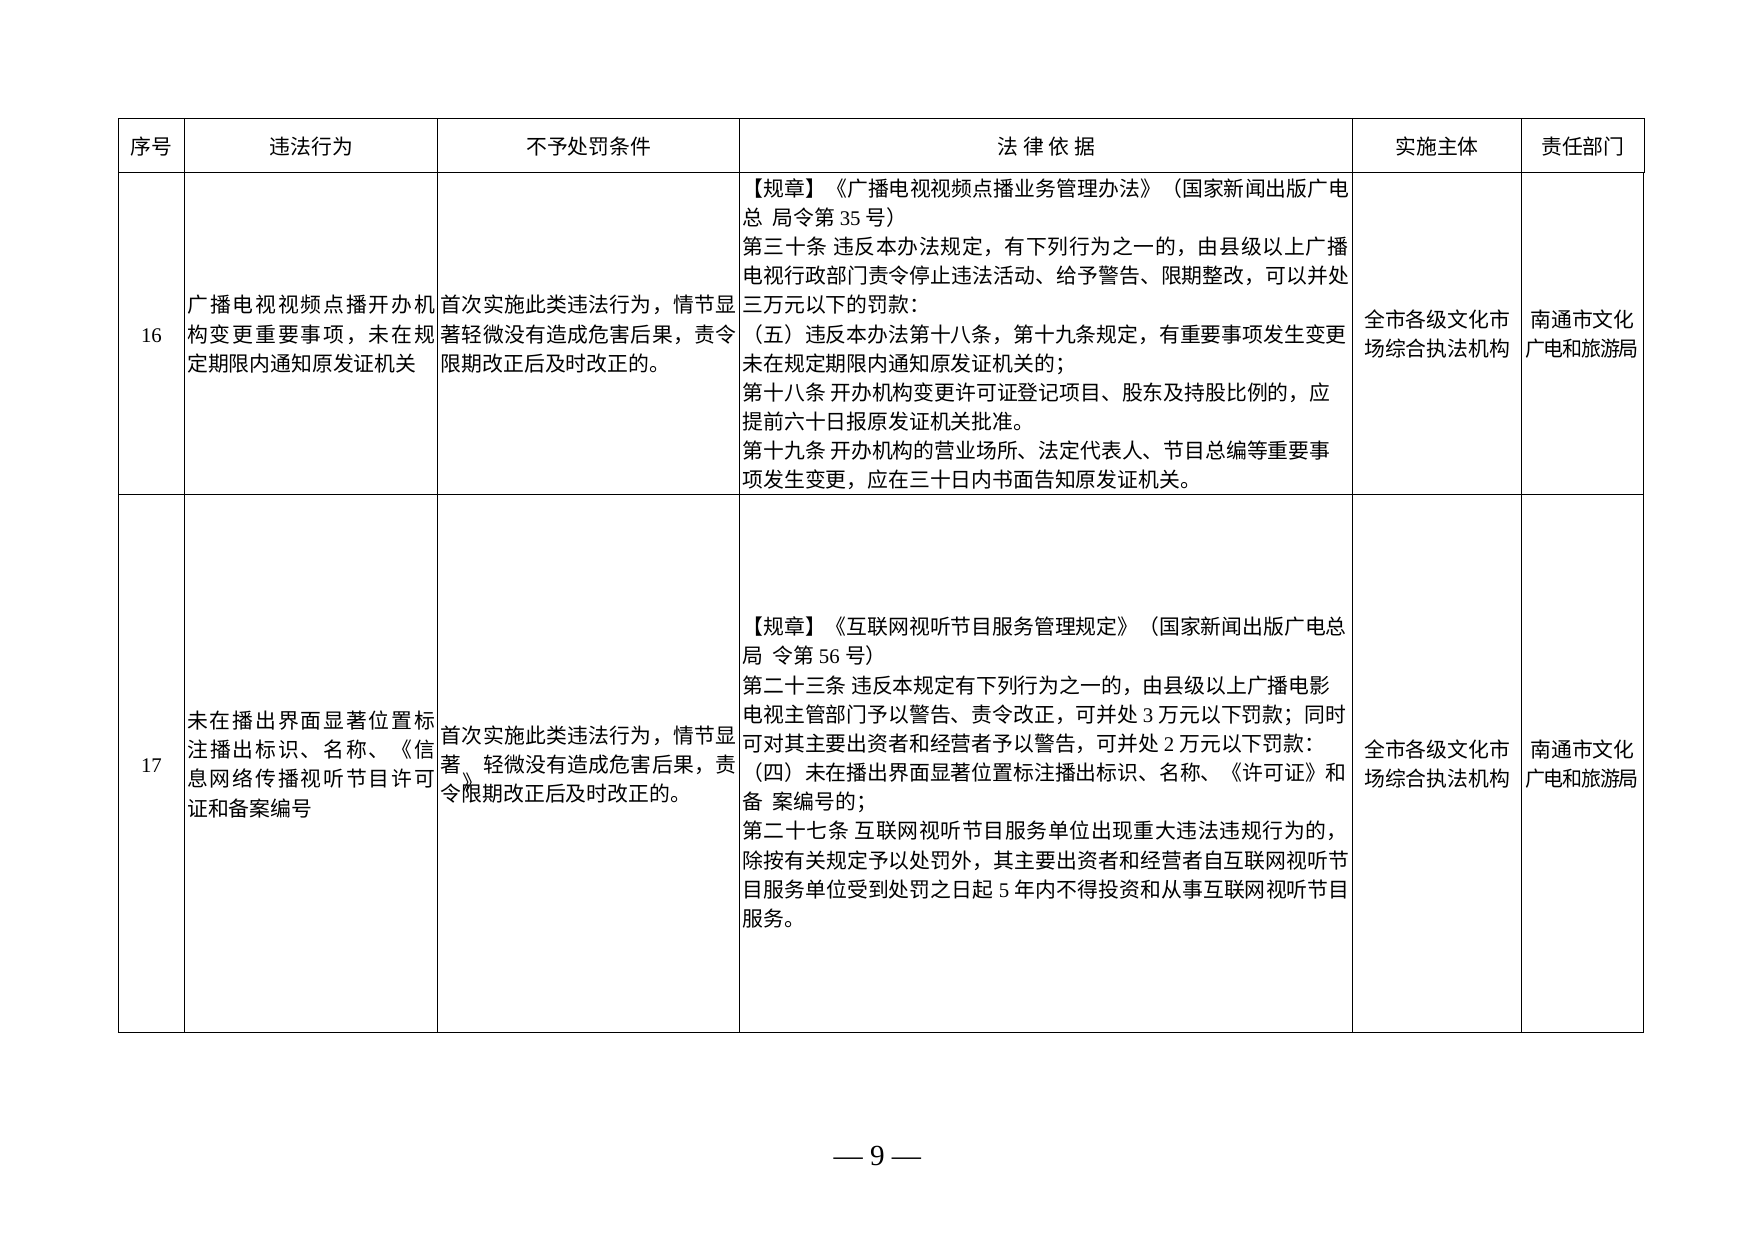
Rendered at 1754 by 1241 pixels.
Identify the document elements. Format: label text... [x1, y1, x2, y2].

table_header 实施主体 [1353, 119, 1521, 172]
table_cell 全市各级文化市场综合执法机构 [1353, 173, 1521, 494]
table_header 序号 [119, 119, 184, 172]
table_cell 未在播出界面显著位置标注播出标识、名称、《信息网络传播视听节目许可证和备案编号 [185, 495, 437, 1032]
table_cell 【规章】《广播电视视频点播业务管理办法》（国家新闻出版广电总 局令第 35 号） 第三十条 违反本办法规定，有下列行为之一的，由县级以上广播电视行政部门责令停止违法活动、给予警告、限期整改，可以并处 三万元以下的罚款： （五）违反本办法第十八条，第十九条规定，有重要事项发生变更 未在规定期限内通知原发证机关的； 第十八条 开办机构变更许可证登记项目、股东及持股比例的，应提前六十日报原发证机关批准。 第十九条 开办机构的营业场所、法定代表人、节目总编等重要事项发生变更，应在三十日内书面告知原发证机关。 [740, 173, 1352, 494]
table_header 法 律 依 据 [740, 119, 1352, 172]
table_cell 南通市文化广电和旅游局 [1522, 495, 1643, 1032]
table_cell 南通市文化广电和旅游局 [1522, 173, 1643, 494]
table_cell 广播电视视频点播开办机构变更重要事项，未在规定期限内通知原发证机关 [185, 173, 437, 494]
table_cell 首次实施此类违法行为，情节显著》轻微没有造成危害后果，责令限期改正后及时改正的。 [438, 495, 739, 1032]
table_cell 17 [119, 495, 184, 1032]
table_cell 【规章】《互联网视听节目服务管理规定》（国家新闻出版广电总局 令第 56 号） 第二十三条 违反本规定有下列行为之一的，由县级以上广播电影电视主管部门予以警告、责令改正，可并处 3 万元以下罚款；同时 可对其主要出资者和经营者予以警告，可并处 2 万元以下罚款： （四）未在播出界面显著位置标注播出标识、名称、《许可证》和备 案编号的； 第二十七条 互联网视听节目服务单位出现重大违法违规行为的， 除按有关规定予以处罚外，其主要出资者和经营者自互联网视听节 目服务单位受到处罚之日起 5 年内不得投资和从事互联网视听节目服务。 [740, 495, 1352, 1032]
table_header 违法行为 [185, 119, 437, 172]
table_cell 全市各级文化市场综合执法机构 [1353, 495, 1521, 1032]
table_cell 16 [119, 173, 184, 494]
table_cell 首次实施此类违法行为，情节显著轻微没有造成危害后果，责令限期改正后及时改正的。 [438, 173, 739, 494]
table_header 不予处罚条件 [438, 119, 739, 172]
table_header 责任部门 [1522, 119, 1644, 172]
